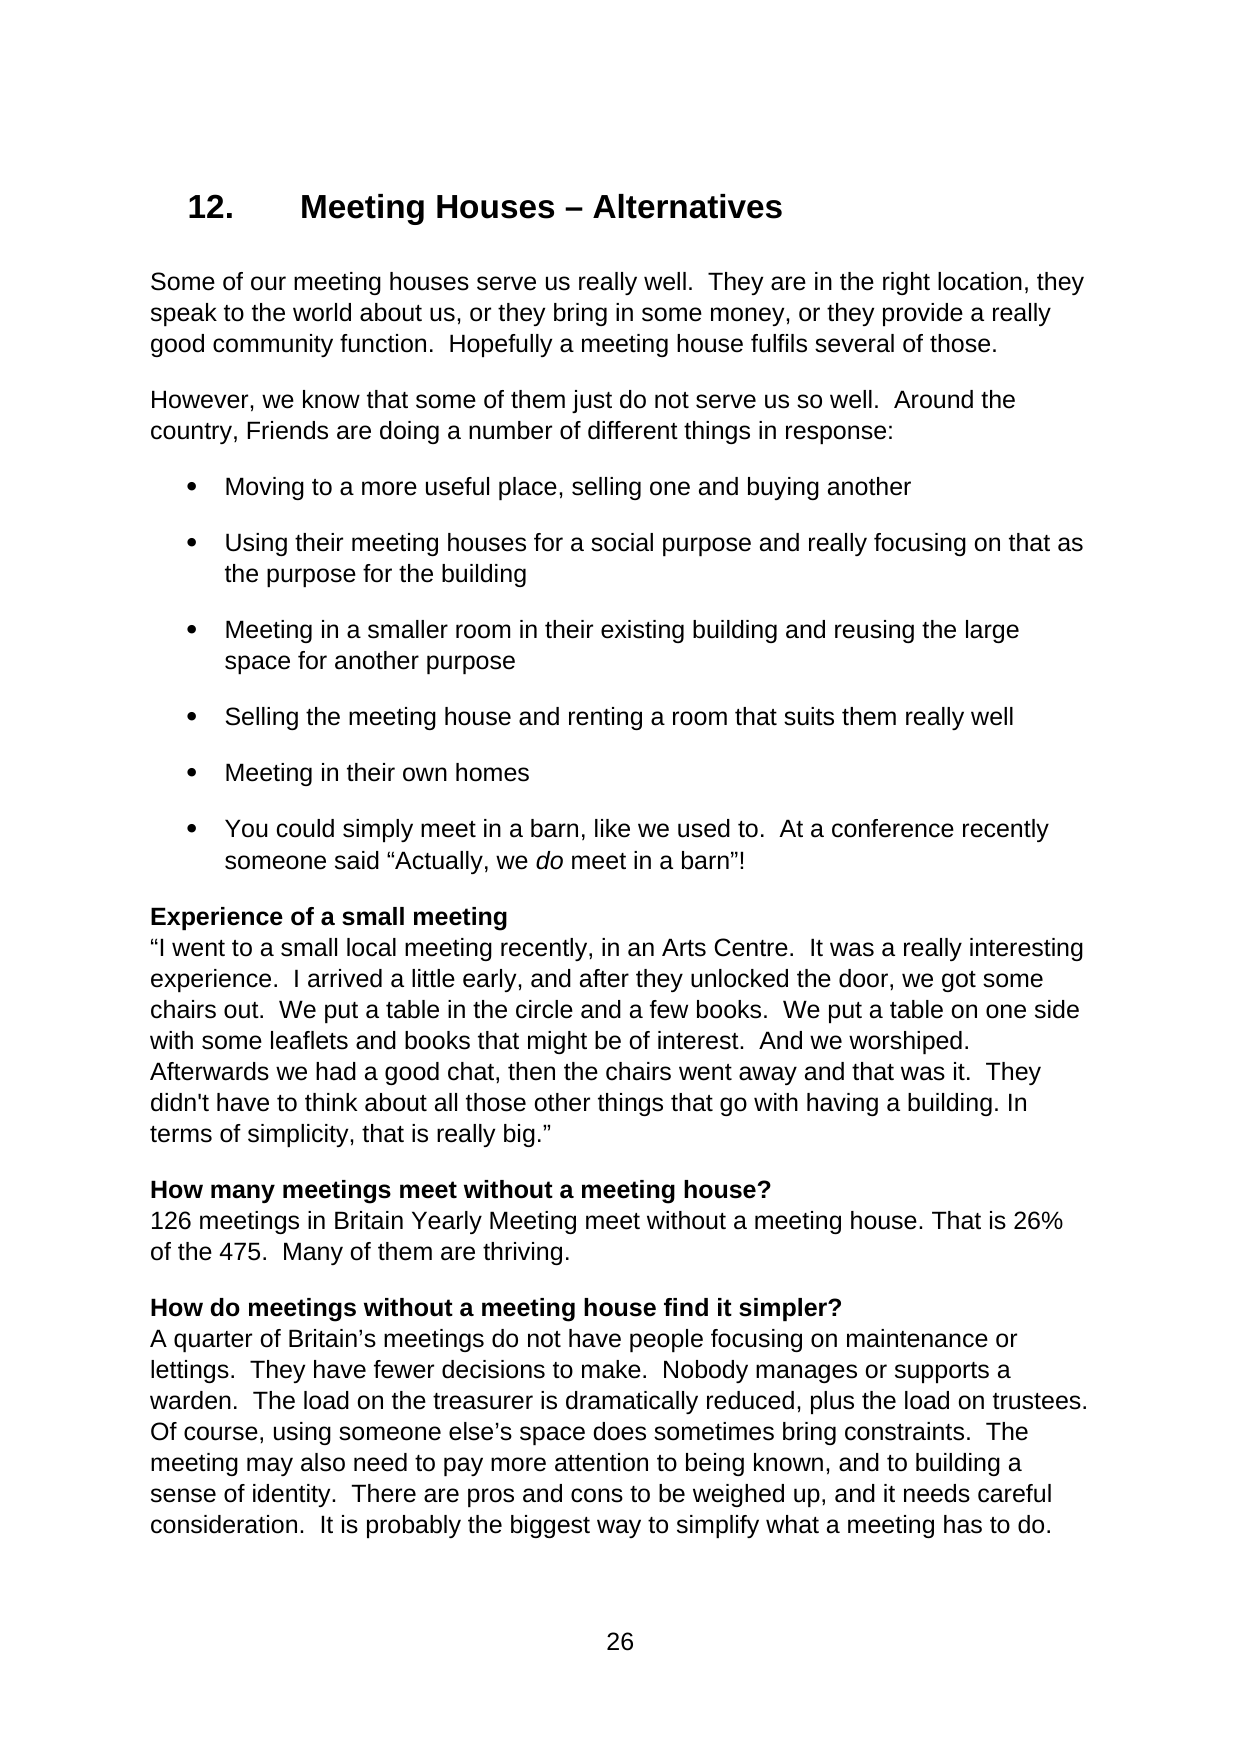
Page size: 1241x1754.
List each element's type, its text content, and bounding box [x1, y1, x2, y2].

subtitle Meeting Houses – Alternatives [187, 187, 1090, 226]
list Meeting in their own homes [187, 758, 1090, 787]
list Meeting in a smaller room in their existing building and reusing the large space for another purpose [187, 615, 1090, 675]
subtitle Experience of a small meeting [150, 902, 1090, 930]
text However, we know that some of them just do not serve us so well. Around the country, Friends are doing a number of different things in response: [150, 384, 1090, 444]
text A quarter of Britain’s meetings do not have people focusing on maintenance or lettings. They have fewer decisions to make. Nobody manages or supports a warden. The load on the treasurer is dramatically reduced, plus the load on trustees. Of course, using someone else’s space does sometimes bring constraints. The meeting may also need to pay more attention to being known, and to building a sense of identity. There are pros and cons to be weighed up, and it needs careful consideration. It is probably the biggest way to simplify what a meeting has to do. [150, 1324, 1090, 1539]
list Moving to a more useful place, selling one and buying another [187, 472, 1090, 501]
list Using their meeting houses for a social purpose and really focusing on that as the purpose for the building [187, 528, 1090, 588]
list You could simply meet in a barn, like we used to. At a conference recently someone said “Actually, we do meet in a barn”! [187, 814, 1090, 874]
subtitle How many meetings meet without a meeting house? [150, 1175, 1090, 1204]
text Some of our meeting houses serve us really well. They are in the right location, they speak to the world about us, or they bring in some money, or they provide a really good community function. Hopefully a meeting house fulfils several of those. [150, 266, 1090, 357]
text 126 meetings in Britain Yearly Meeting meet without a meeting house. That is 26% of the 475. Many of them are thriving. [150, 1206, 1090, 1266]
text “I went to a small local meeting recently, in an Arts Centre. It was a really interesting experience. I arrived a little early, and after they unlocked the door, we got some chairs out. We put a table in the circle and a few books. We put a table on one side with some leaflets and books that might be of interest. And we worshiped. Afterwards we had a good chat, then the chairs went away and that was it. They didn't have to think about all those other things that go with having a building. In terms of simplicity, that is really big.” [150, 933, 1090, 1148]
list Selling the meeting house and renting a room that suits them really well [187, 702, 1090, 731]
subtitle How do meetings without a meeting house find it simpler? [150, 1293, 1090, 1322]
